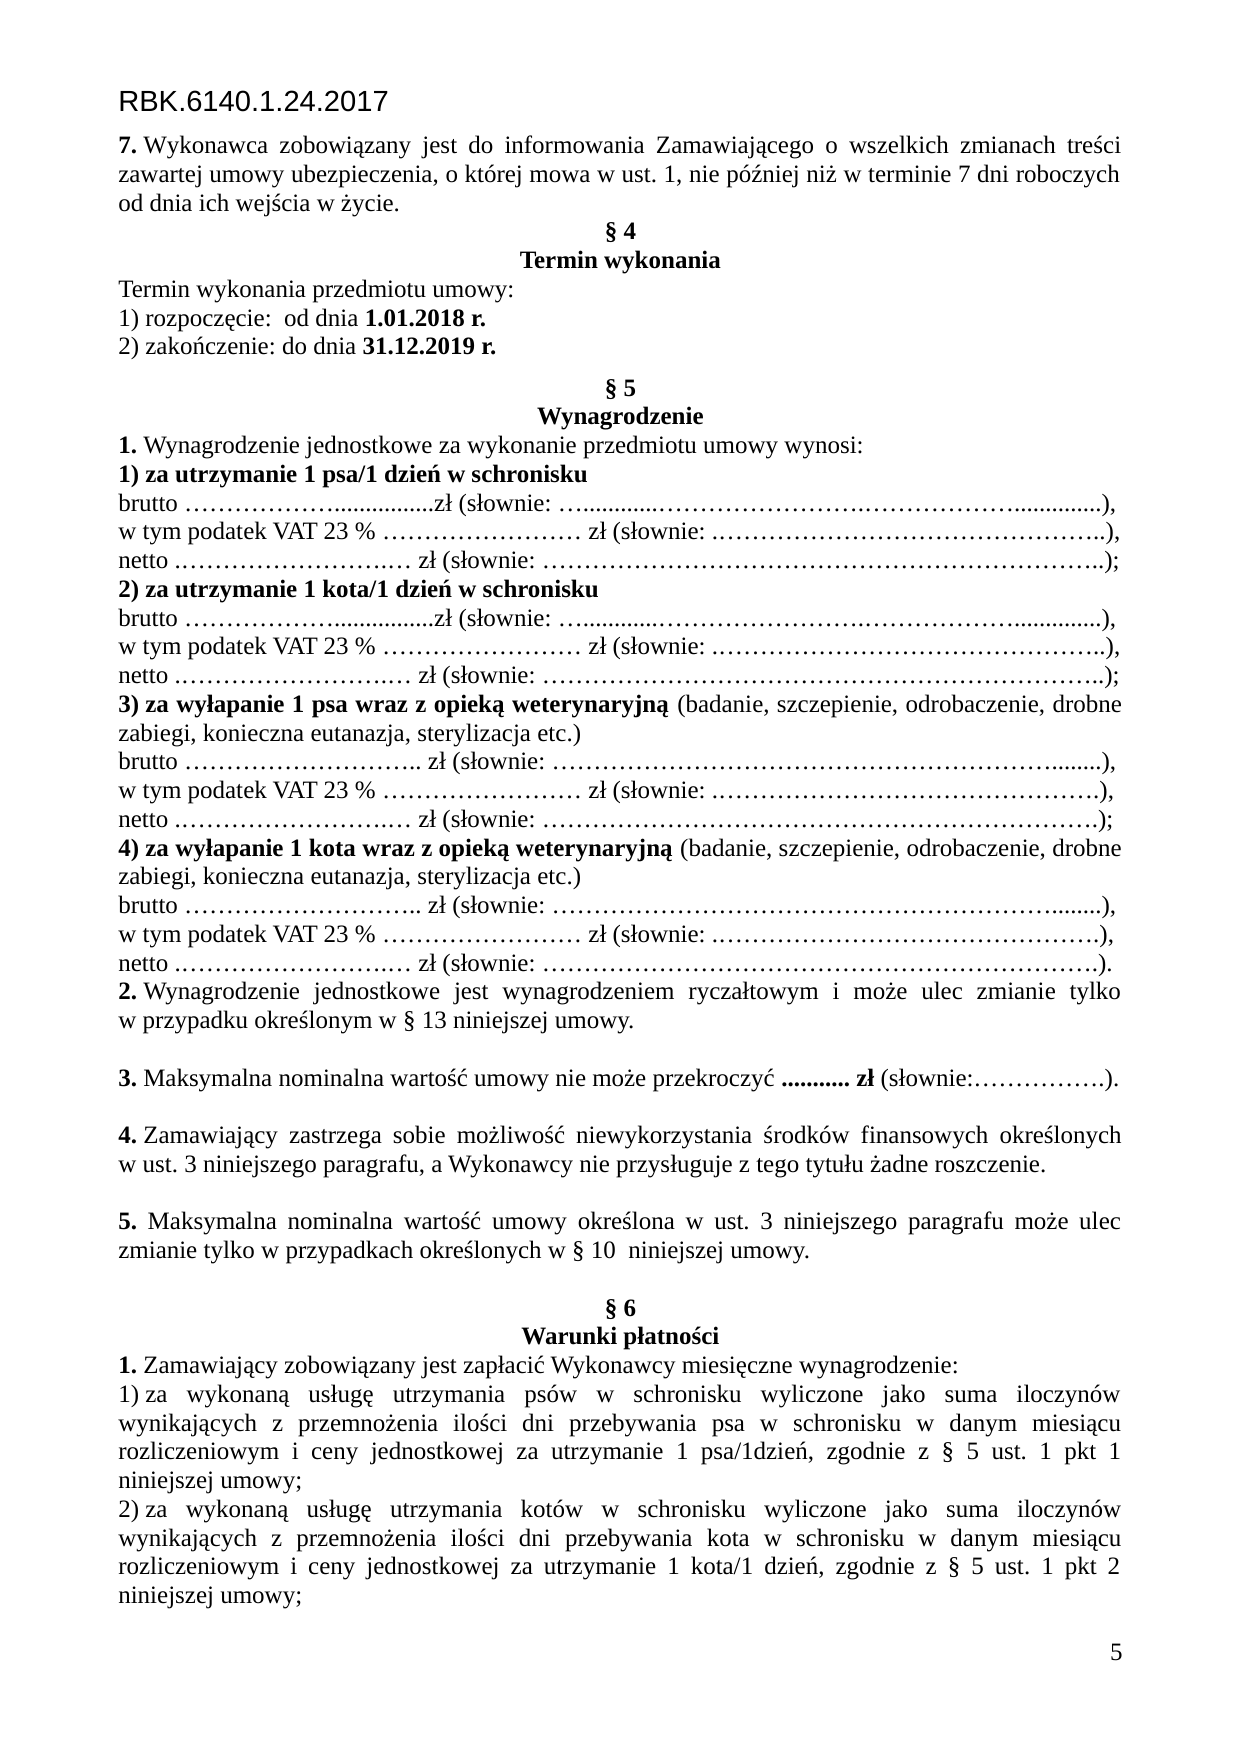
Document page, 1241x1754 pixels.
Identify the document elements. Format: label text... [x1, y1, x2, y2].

text 1) za wykonaną usługę utrzymania psów w schronisku wyliczone jako suma iloczynów wynikających z przemnożenia ilości dni przebywania psa w schronisku w danym miesiącu rozliczeniowym i ceny jednostkowej za utrzymanie 1 psa/1dzień, zgodnie z § 5 ust. 1 pkt 1 niniejszej umowy; [118, 1379, 1122, 1494]
text § 5 [118, 373, 1122, 401]
text Warunki płatności [118, 1321, 1122, 1350]
text § 4 [118, 216, 1122, 245]
text 3) za wyłapanie 1 psa wraz z opieką weterynaryjną (badanie, szczepienie, odrobaczenie, drobne zabiegi, konieczna eutanazja, sterylizacja etc.) [118, 689, 1122, 746]
text brutto ………………................zł (słownie: …............…………………….………………..............), [118, 488, 1122, 516]
text 1) za utrzymanie 1 psa/1 dzień w schronisku [118, 459, 1122, 488]
text w tym podatek VAT 23 % …………………… zł (słownie: .………………………………………..), [118, 631, 1122, 660]
text brutto ……………………….. zł (słownie: ……………………………………………………........), [118, 890, 1122, 919]
text 1) rozpoczęcie: od dnia 1.01.2018 r. [118, 303, 1122, 331]
text 2) za utrzymanie 1 kota/1 dzień w schronisku [118, 574, 1122, 603]
text 2. Wynagrodzenie jednostkowe jest wynagrodzeniem ryczałtowym i może ulec zmianie tylko w przypadku określonym w § 13 niniejszej umowy. [118, 976, 1122, 1034]
text Termin wykonania przedmiotu umowy: [118, 274, 1122, 303]
text brutto ………………................zł (słownie: …............…………………….………………..............), [118, 603, 1122, 631]
text 1. Wynagrodzenie jednostkowe za wykonanie przedmiotu umowy wynosi: [118, 430, 1122, 459]
text 4) za wyłapanie 1 kota wraz z opieką weterynaryjną (badanie, szczepienie, odrobaczenie, drobne zabiegi, konieczna eutanazja, sterylizacja etc.) [118, 833, 1122, 890]
text Wynagrodzenie [118, 401, 1122, 430]
text 1. Zamawiający zobowiązany jest zapłacić Wykonawcy miesięczne wynagrodzenie: [118, 1350, 1122, 1379]
text brutto ……………………….. zł (słownie: ……………………………………………………........), [118, 746, 1122, 775]
text netto .…………………….… zł (słownie: ………………………………………………………….). [118, 948, 1122, 976]
text 3. Maksymalna nominalna wartość umowy nie może przekroczyć ........... zł (słownie:…………….). [118, 1063, 1122, 1091]
text § 6 [118, 1293, 1122, 1321]
text 4. Zamawiający zastrzega sobie możliwość niewykorzystania środków finansowych określonych w ust. 3 niniejszego paragrafu, a Wykonawcy nie przysługuje z tego tytułu żadne roszczenie. [118, 1120, 1122, 1178]
text netto .…………………….… zł (słownie: ………………………………………………………….); [118, 804, 1122, 833]
text 2) zakończenie: do dnia 31.12.2019 r. [118, 331, 1122, 360]
text Termin wykonania [118, 245, 1122, 274]
text netto .…………………….… zł (słownie: …………………………………………………………..); [118, 660, 1122, 689]
text netto .…………………….… zł (słownie: …………………………………………………………..); [118, 545, 1122, 574]
text 5. Maksymalna nominalna wartość umowy określona w ust. 3 niniejszego paragrafu może ulec zmianie tylko w przypadkach określonych w § 10 niniejszej umowy. [118, 1206, 1122, 1264]
text 2) za wykonaną usługę utrzymania kotów w schronisku wyliczone jako suma iloczynów wynikających z przemnożenia ilości dni przebywania kota w schronisku w danym miesiącu rozliczeniowym i ceny jednostkowej za utrzymanie 1 kota/1 dzień, zgodnie z § 5 ust. 1 pkt 2 niniejszej umowy; [118, 1494, 1122, 1609]
text 7. Wykonawca zobowiązany jest do informowania Zamawiającego o wszelkich zmianach treści zawartej umowy ubezpieczenia, o której mowa w ust. 1, nie później niż w terminie 7 dni roboczych od dnia ich wejścia w życie. [118, 130, 1122, 216]
text w tym podatek VAT 23 % …………………… zł (słownie: .……………………………………….), [118, 919, 1122, 948]
text w tym podatek VAT 23 % …………………… zł (słownie: .………………………………………..), [118, 516, 1122, 545]
text w tym podatek VAT 23 % …………………… zł (słownie: .……………………………………….), [118, 775, 1122, 804]
